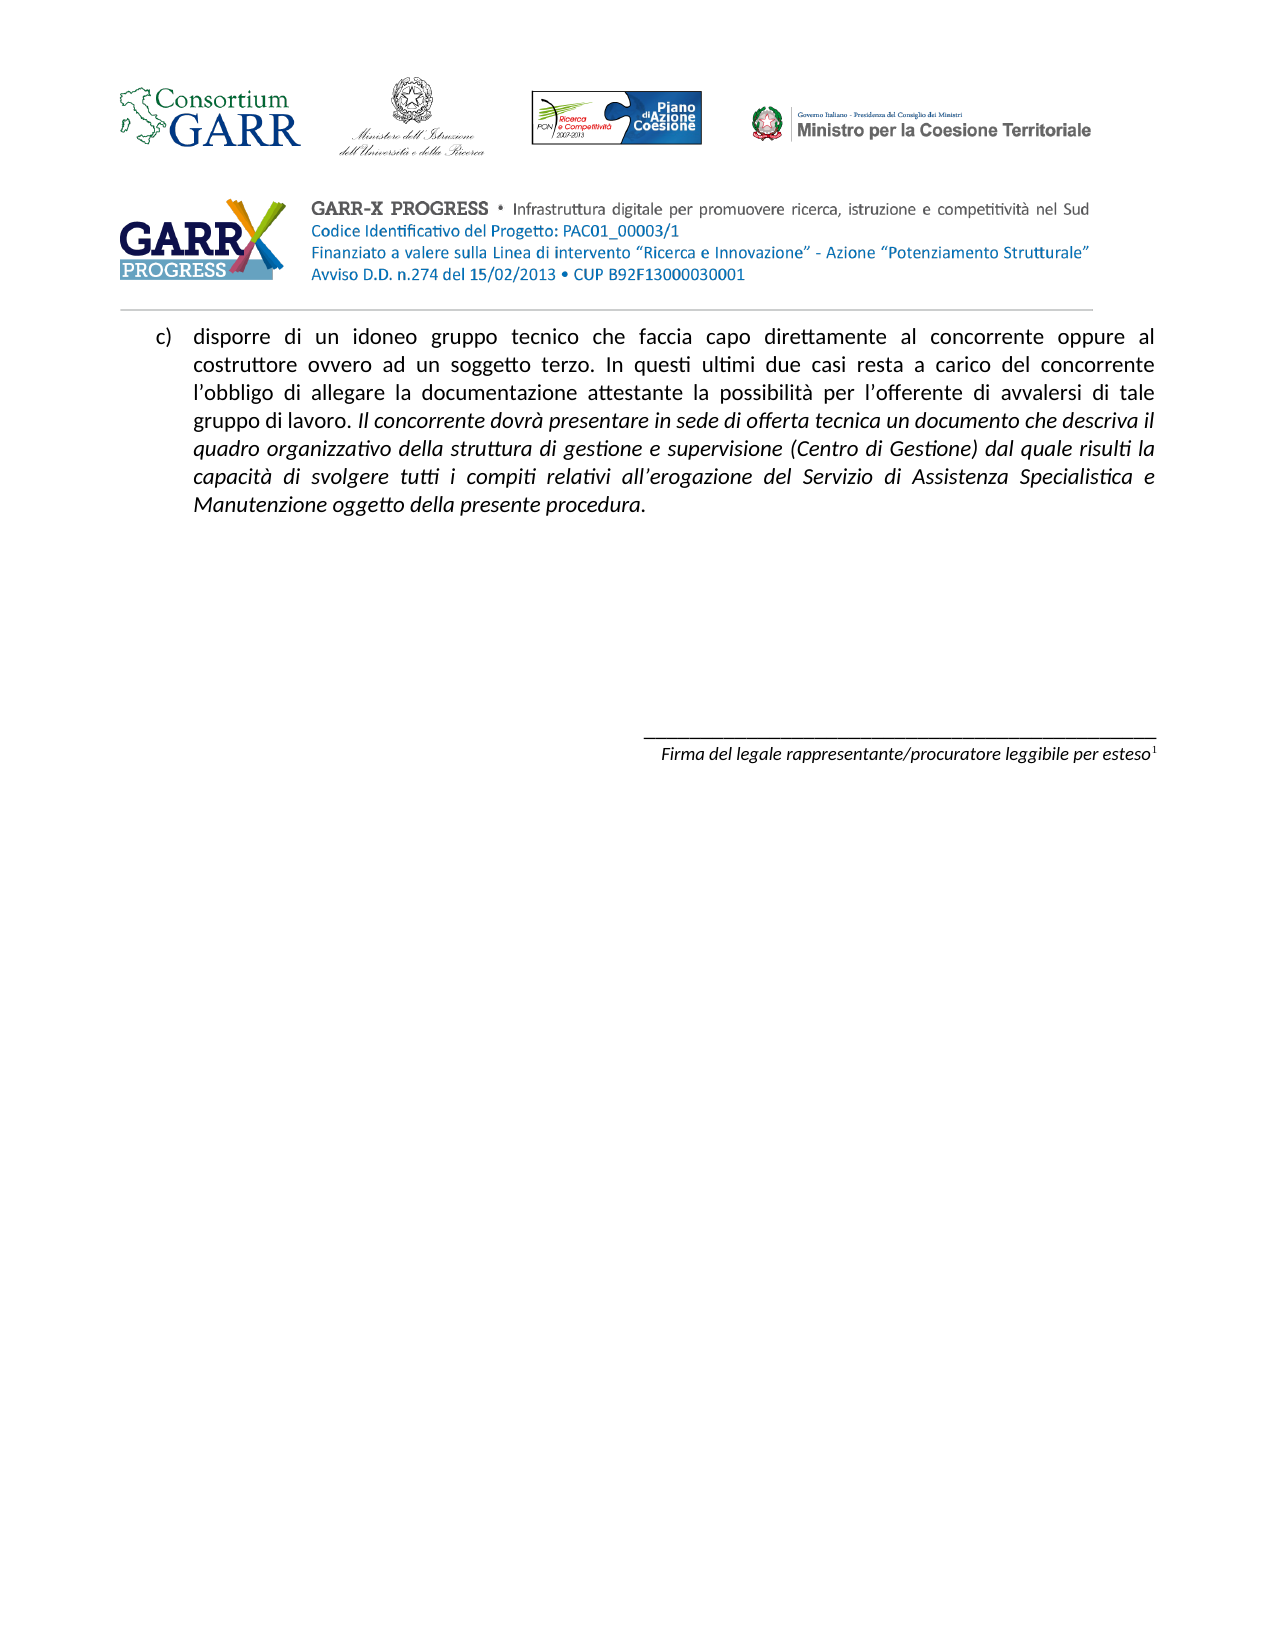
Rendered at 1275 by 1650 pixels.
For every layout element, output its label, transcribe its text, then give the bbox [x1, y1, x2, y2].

text _____________________________________________ [118, 714, 1157, 743]
list disporre di un idoneo gruppo tecnico che faccia capo direttamente al concorrente oppure al costruttore ovvero ad un soggetto terzo. In questi ultimi due casi resta a carico del concorrente l’obbligo di allegare la documentazione attestante la possibilità per l’offerente di avvalersi di tale gruppo di lavoro. Il concorrente dovrà presentare in sede di offerta tecnica un documento che descriva il quadro organizzativo della struttura di gestione e supervisione (Centro di Gestione) dal quale risulti la capacità di svolgere tutti i compiti relativi all’erogazione del Servizio di Assistenza Specialistica e Manutenzione oggetto della presente procedura. [156, 322, 1157, 518]
text Firma del legale rappresentante/procuratore leggibile per esteso [118, 743, 1157, 766]
picture [118, 75, 1094, 323]
